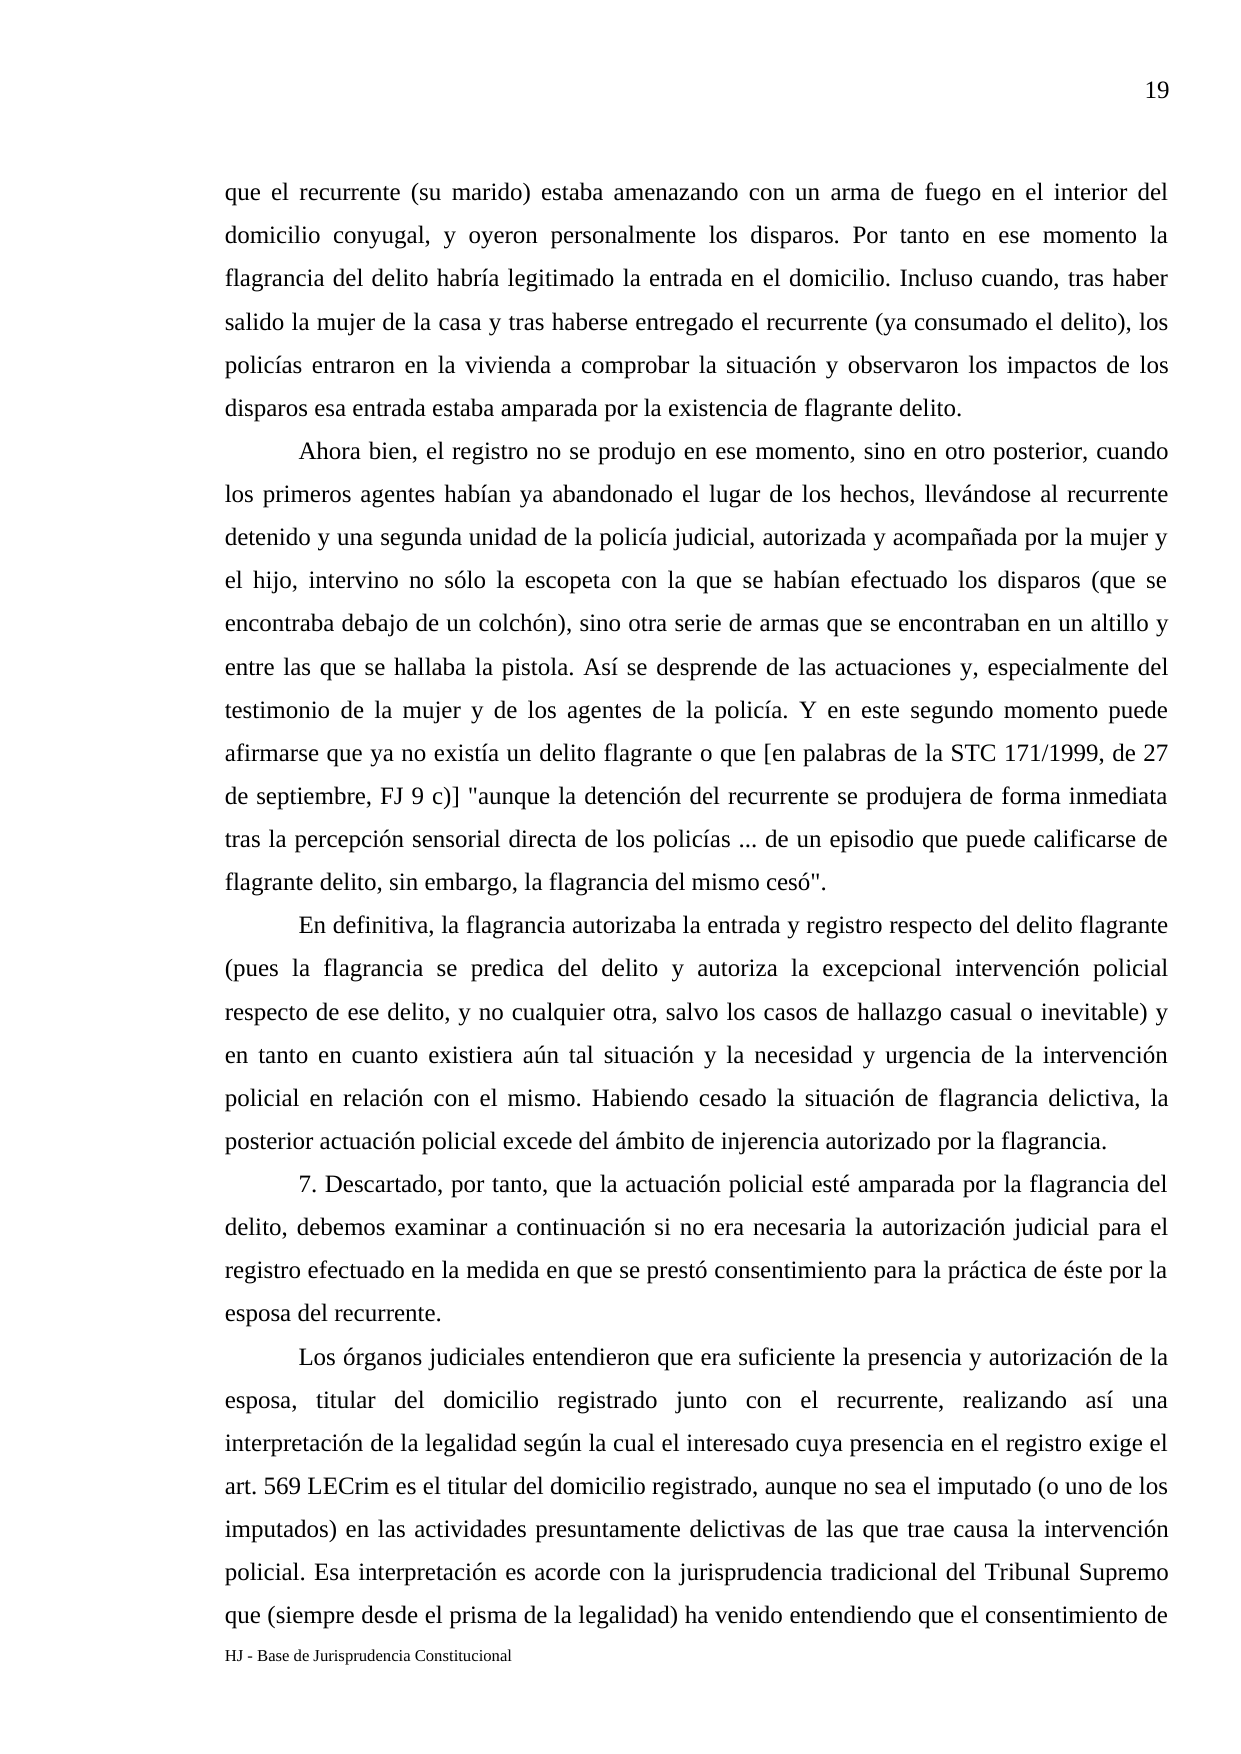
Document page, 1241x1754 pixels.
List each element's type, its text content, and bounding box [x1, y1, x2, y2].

text Ahora bien, el registro no se produjo en ese momento, sino en otro posterior, cuando los primeros agentes habían ya abandonado el lugar de los hechos, llevándose al recurrente detenido y una segunda unidad de la policía judicial, autorizada y acompañada por la mujer y el hijo, intervino no sólo la escopeta con la que se habían efectuado los disparos (que se encontraba debajo de un colchón), sino otra serie de armas que se encontraban en un altillo y entre las que se hallaba la pistola. Así se desprende de las actuaciones y, especialmente del testimonio de la mujer y de los agentes de la policía. Y en este segundo momento puede afirmarse que ya no existía un delito flagrante o que [en palabras de la STC 171/1999, de 27 de septiembre, FJ 9 c)] "aunque la detención del recurrente se produjera de forma inmediata tras la percepción sensorial directa de los policías ... de un episodio que puede calificarse de flagrante delito, sin embargo, la flagrancia del mismo cesó". [224, 436, 1169, 896]
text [224, 177, 1169, 422]
text En definitiva, la flagrancia autorizaba la entrada y registro respecto del delito flagrante (pues la flagrancia se predica del delito y autoriza la excepcional intervención policial respecto de ese delito, y no cualquier otra, salvo los casos de hallazgo casual o inevitable) y en tanto en cuanto existiera aún tal situación y la necesidad y urgencia de la intervención policial en relación con el mismo. Habiendo cesado la situación de flagrancia delictiva, la posterior actuación policial excede del ámbito de injerencia autorizado por la flagrancia. [224, 910, 1169, 1155]
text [224, 1342, 1169, 1629]
text 7. Descartado, por tanto, que la actuación policial esté amparada por la flagrancia del delito, debemos examinar a continuación si no era necesaria la autorización judicial para el registro efectuado en la medida en que se prestó consentimiento para la práctica de éste por la esposa del recurrente. [224, 1169, 1169, 1327]
